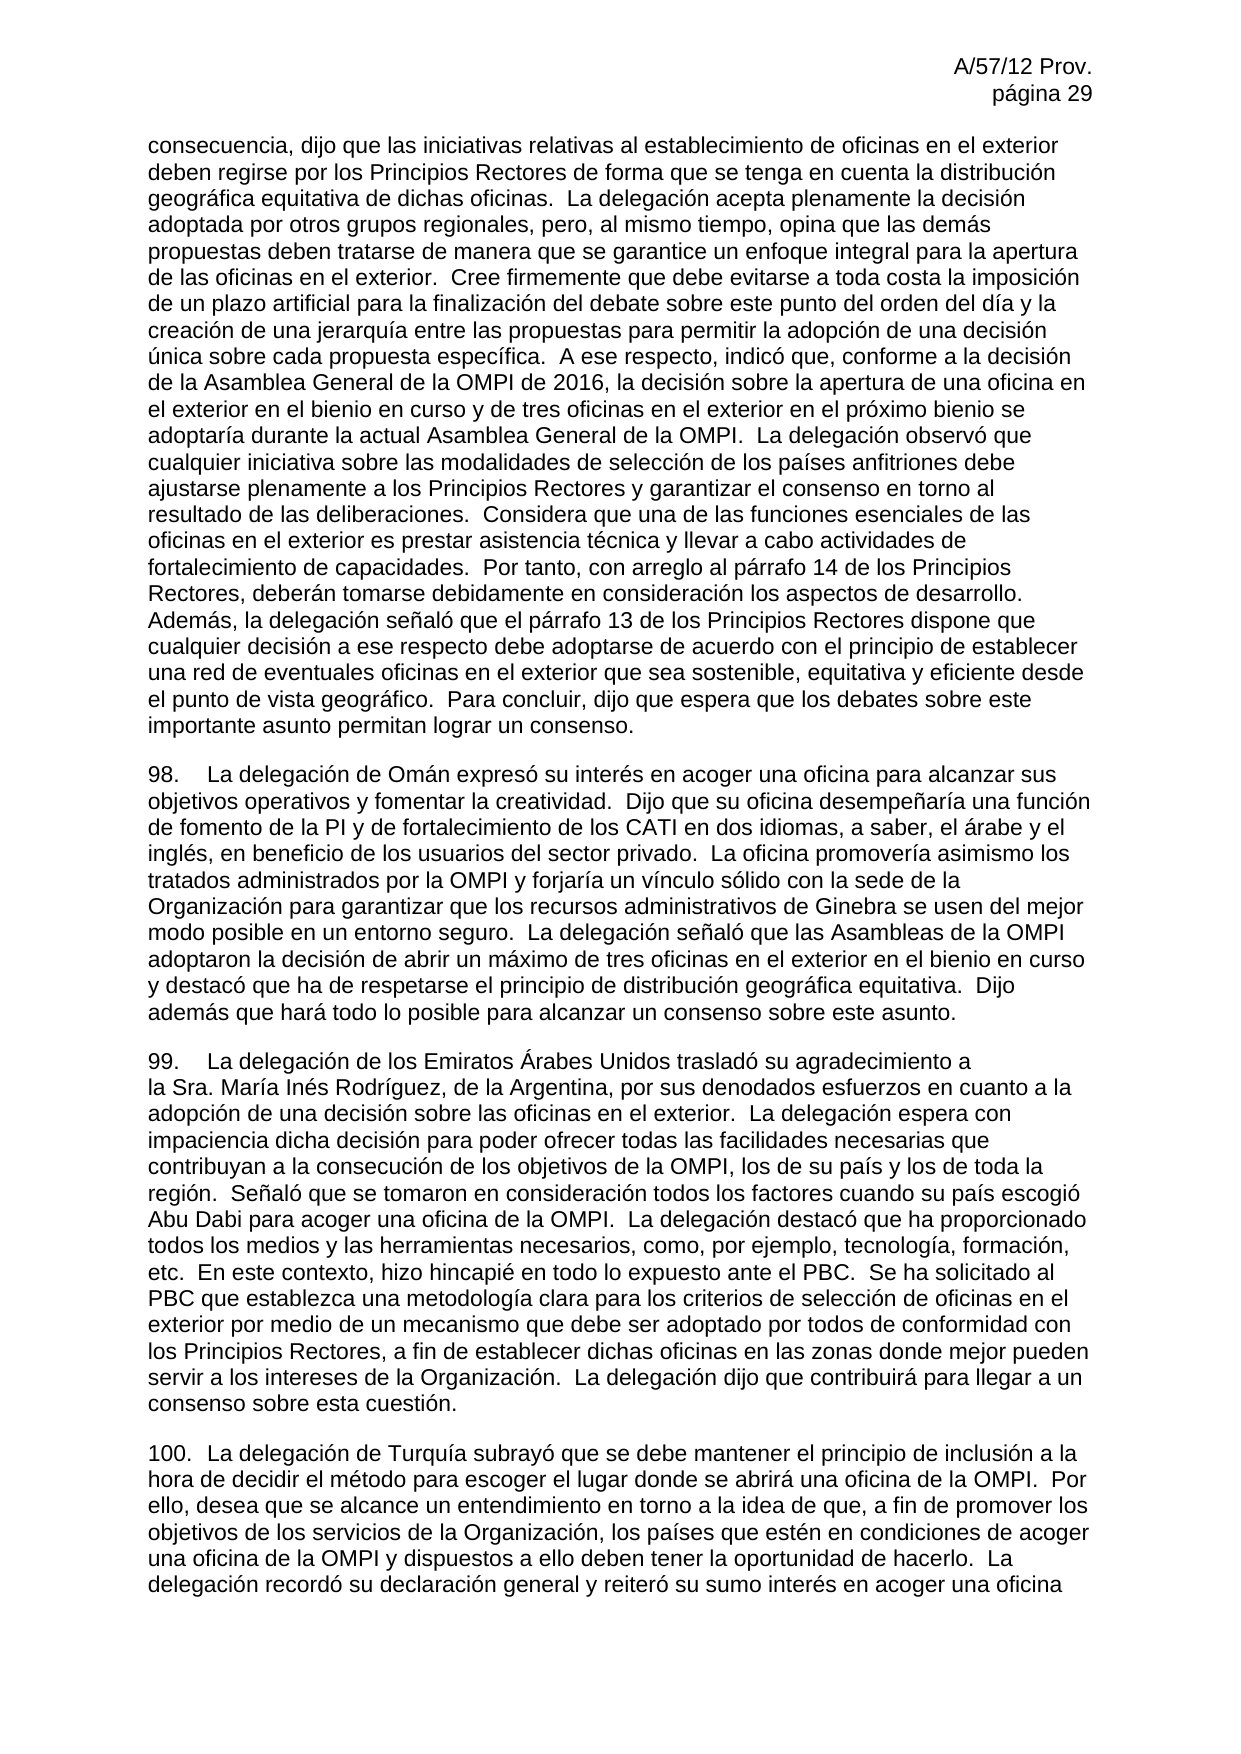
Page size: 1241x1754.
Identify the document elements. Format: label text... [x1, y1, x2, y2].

text La delegación de Omán expresó su interés en acoger una oficina para alcanzar sus objetivos operativos y fomentar la creatividad. Dijo que su oficina desempeñaría una función de fomento de la PI y de fortalecimiento de los CATI en dos idiomas, a saber, el árabe y el inglés, en beneficio de los usuarios del sector privado. La oficina promovería asimismo los tratados administrados por la OMPI y forjaría un vínculo sólido con la sede de la Organización para garantizar que los recursos administrativos de Ginebra se usen del mejor modo posible en un entorno seguro. La delegación señaló que las Asambleas de la OMPI adoptaron la decisión de abrir un máximo de tres oficinas en el exterior en el bienio en curso y destacó que ha de respetarse el principio de distribución geográfica equitativa. Dijo además que hará todo lo posible para alcanzar un consenso sobre este asunto. [148, 761, 1092, 1025]
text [148, 1439, 1092, 1598]
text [148, 132, 1092, 738]
text La delegación de los Emiratos Árabes Unidos trasladó su agradecimiento a la Sra. María Inés Rodríguez, de la Argentina, por sus denodados esfuerzos en cuanto a la adopción de una decisión sobre las oficinas en el exterior. La delegación espera con impaciencia dicha decisión para poder ofrecer todas las facilidades necesarias que contribuyan a la consecución de los objetivos de la OMPI, los de su país y los de toda la región. Señaló que se tomaron en consideración todos los factores cuando su país escogió Abu Dabi para acoger una oficina de la OMPI. La delegación destacó que ha proporcionado todos los medios y las herramientas necesarios, como, por ejemplo, tecnología, formación, etc. En este contexto, hizo hincapié en todo lo expuesto ante el PBC. Se ha solicitado al PBC que establezca una metodología clara para los criterios de selección de oficinas en el exterior por medio de un mecanismo que debe ser adoptado por todos de conformidad con los Principios Rectores, a fin de establecer dichas oficinas en las zonas donde mejor pueden servir a los intereses de la Organización. La delegación dijo que contribuirá para llegar a un consenso sobre esta cuestión. [148, 1048, 1092, 1417]
